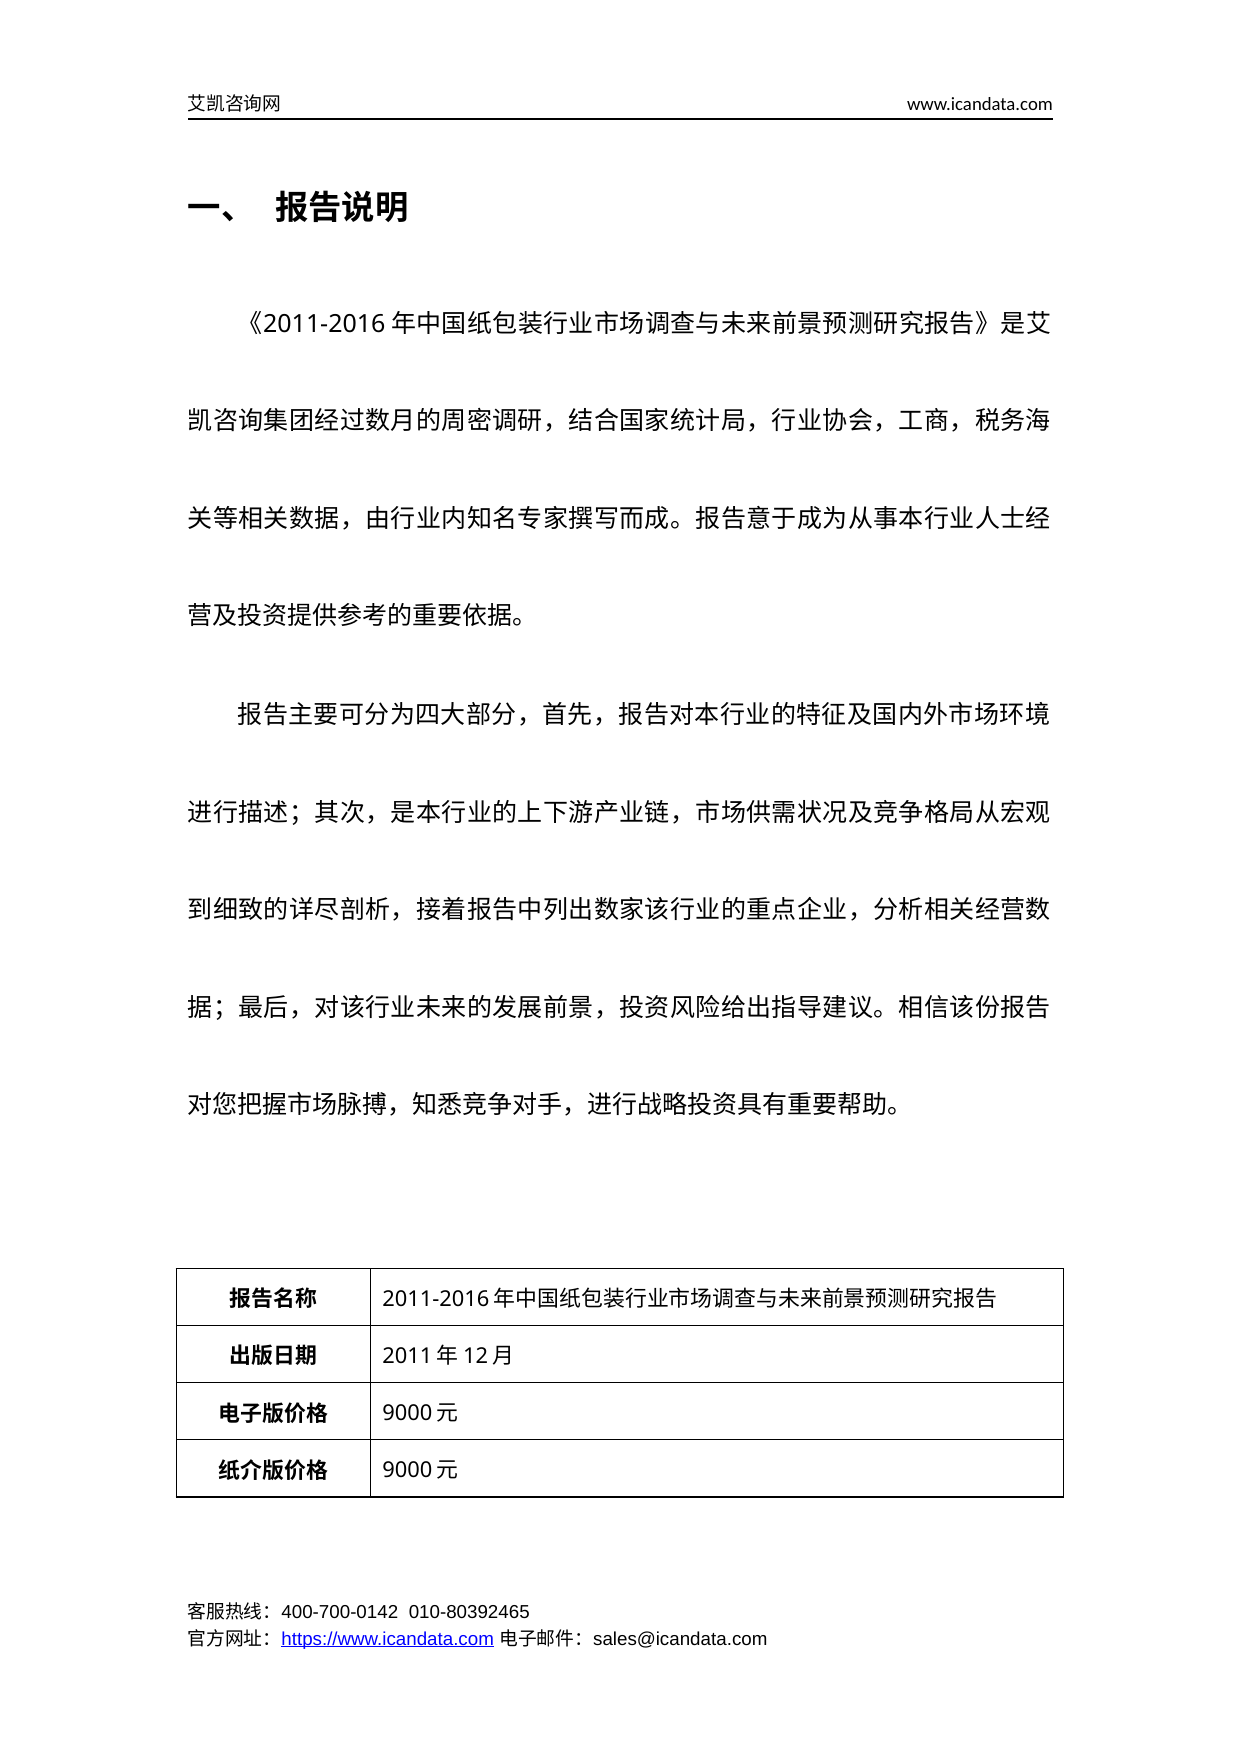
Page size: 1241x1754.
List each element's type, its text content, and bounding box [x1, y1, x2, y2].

table_cell 纸介版价格 [177, 1440, 370, 1496]
table_cell 电子版价格 [177, 1383, 370, 1439]
text 报告主要可分为四大部分，首先，报告对本行业的特征及国内外市场环境进行描述；其次，是本行业的上下游产业链，市场供需状况及竞争格局从宏观到细致的详尽剖析，接着报告中列出数家该行业的重点企业，分析相关经营数据；最后，对该行业未来的发展前景，投资风险给出指导建议。相信该份报告对您把握市场脉搏，知悉竞争对手，进行战略投资具有重要帮助。 [187, 681, 1053, 1136]
table_cell 9000元 [371, 1440, 1063, 1496]
table_cell 2011年12月 [371, 1326, 1063, 1382]
table_header 2011-2016年中国纸包装行业市场调查与未来前景预测研究报告 [371, 1269, 1063, 1325]
table_cell 9000元 [371, 1383, 1063, 1439]
subtitle 报告说明 [187, 172, 1053, 237]
table_cell 出版日期 [177, 1326, 370, 1382]
table_header 报告名称 [177, 1269, 370, 1325]
text 《2011-2016年中国纸包装行业市场调查与未来前景预测研究报告》是艾凯咨询集团经过数月的周密调研，结合国家统计局，行业协会，工商，税务海关等相关数据，由行业内知名专家撰写而成。报告意于成为从事本行业人士经营及投资提供参考的重要依据。 [187, 289, 1053, 646]
